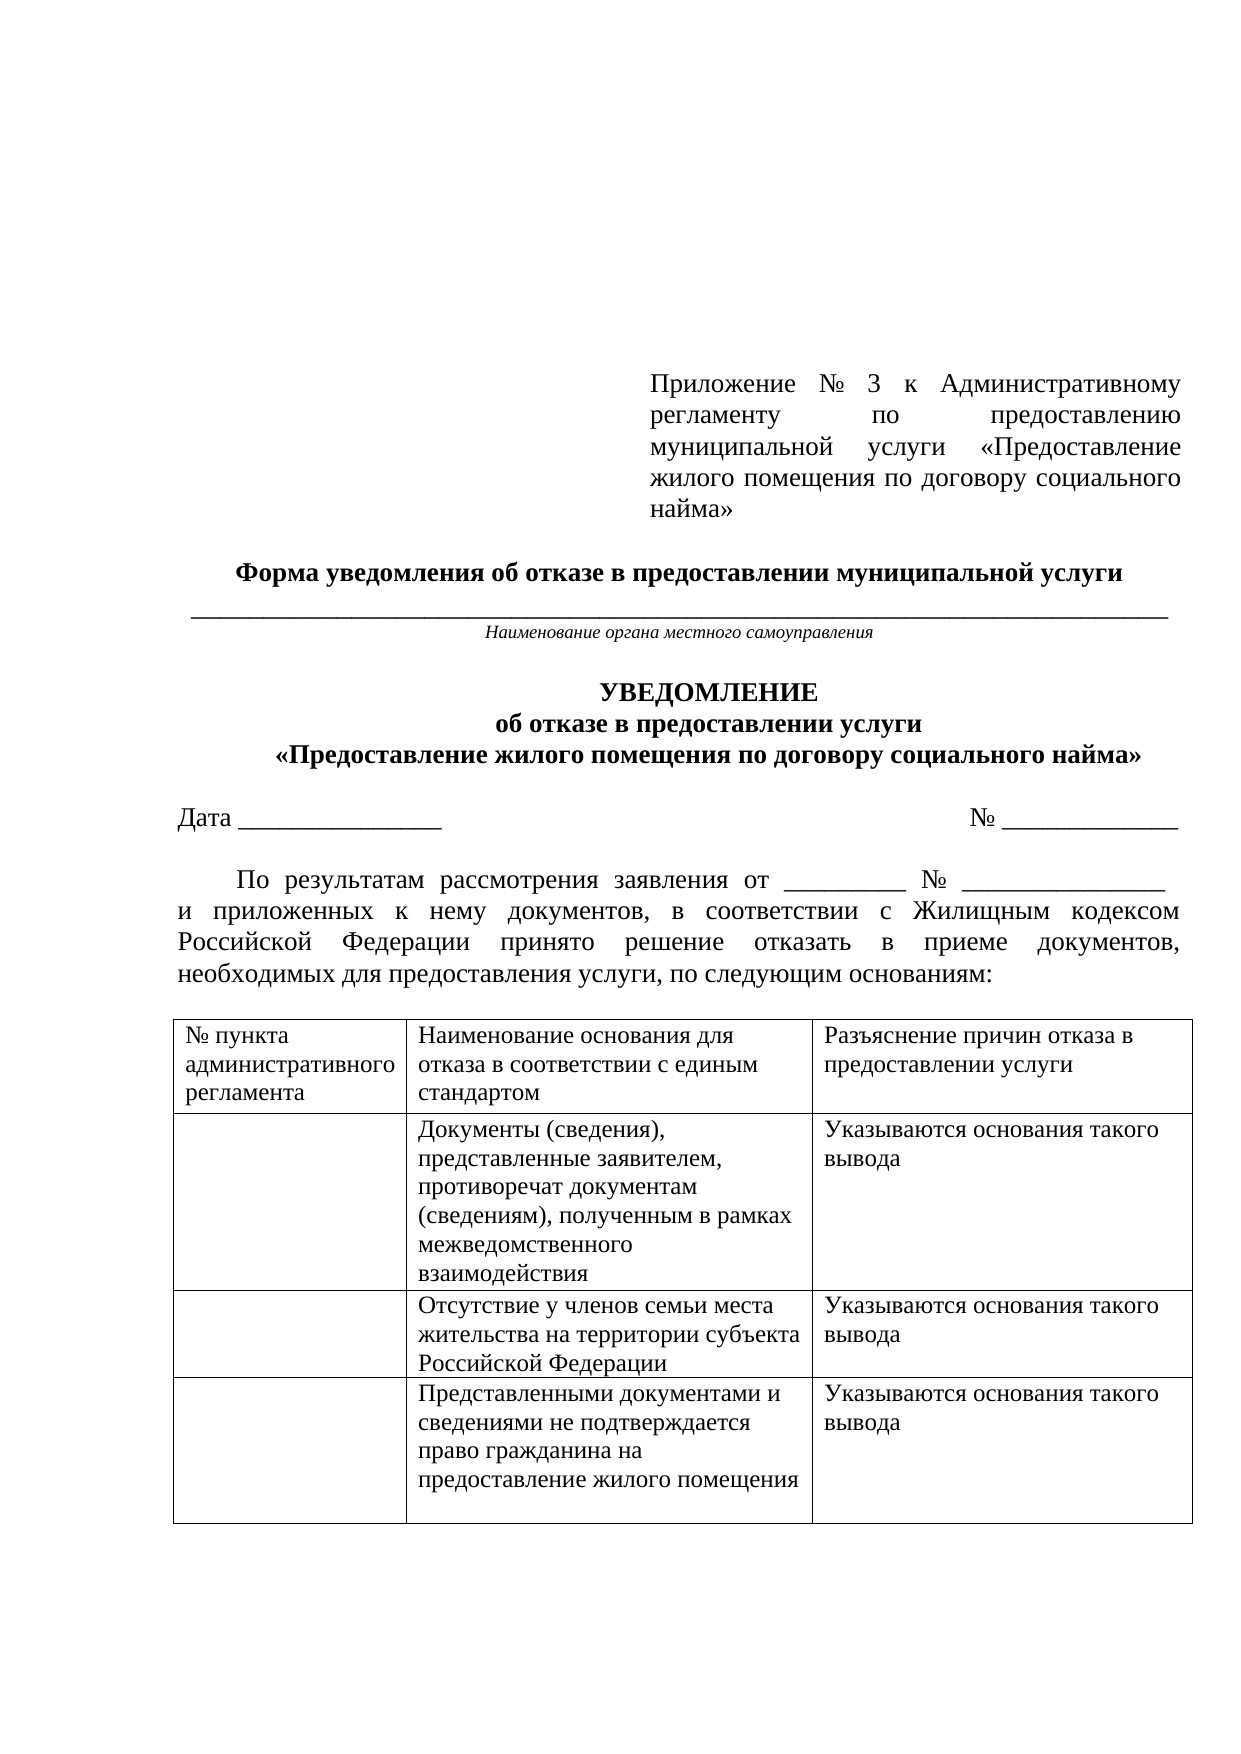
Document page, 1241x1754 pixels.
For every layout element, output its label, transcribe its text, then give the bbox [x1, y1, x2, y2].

text Наименование органа местного самоуправления [177, 621, 1181, 643]
text Дата _______________ № _____________ [177, 801, 1181, 832]
table_cell Представленными документами и сведениями не подтверждается право гражданина на предоставление жилого помещения [407, 1378, 812, 1523]
table_cell Указываются основания такого вывода [813, 1291, 1192, 1377]
table_cell Отсутствие у членов семьи места жительства на территории субъекта Российской Федерации [407, 1291, 812, 1377]
table_header Наименование основания для отказа в соответствии с единым стандартом [407, 1020, 812, 1113]
text Форма уведомления об отказе в предоставлении муниципальной услуги [177, 557, 1181, 588]
table_header Разъяснение причин отказа в предоставлении услуги [813, 1020, 1192, 1113]
table_cell [174, 1378, 406, 1523]
table_cell Указываются основания такого вывода [813, 1114, 1192, 1289]
table_cell [174, 1114, 406, 1289]
text ___________________________________________________________________ [177, 588, 1181, 621]
text «Предоставление жилого помещения по договору социального найма» [177, 739, 1181, 770]
text УВЕДОМЛЕНИЕ [177, 676, 1181, 707]
table_cell [174, 1291, 406, 1377]
text По результатам рассмотрения заявления от _________ № _______________ и приложенных к нему документов, в соответствии с Жилищным кодексом Российской Федерации принято решение отказать в приеме документов, необходимых для предоставления услуги, по следующим основаниям: [177, 863, 1181, 988]
text об отказе в предоставлении услуги [177, 707, 1181, 739]
text Приложение № 3 к Административному регламенту по предоставлению муниципальной услуги «Предоставление жилого помещения по договору социального найма» [650, 367, 1181, 523]
table_header № пункта административного регламента [174, 1020, 406, 1113]
table_cell Документы (сведения), представленные заявителем, противоречат документам (сведениям), полученным в рамках межведомственного взаимодействия [407, 1114, 812, 1289]
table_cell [813, 1378, 1192, 1523]
